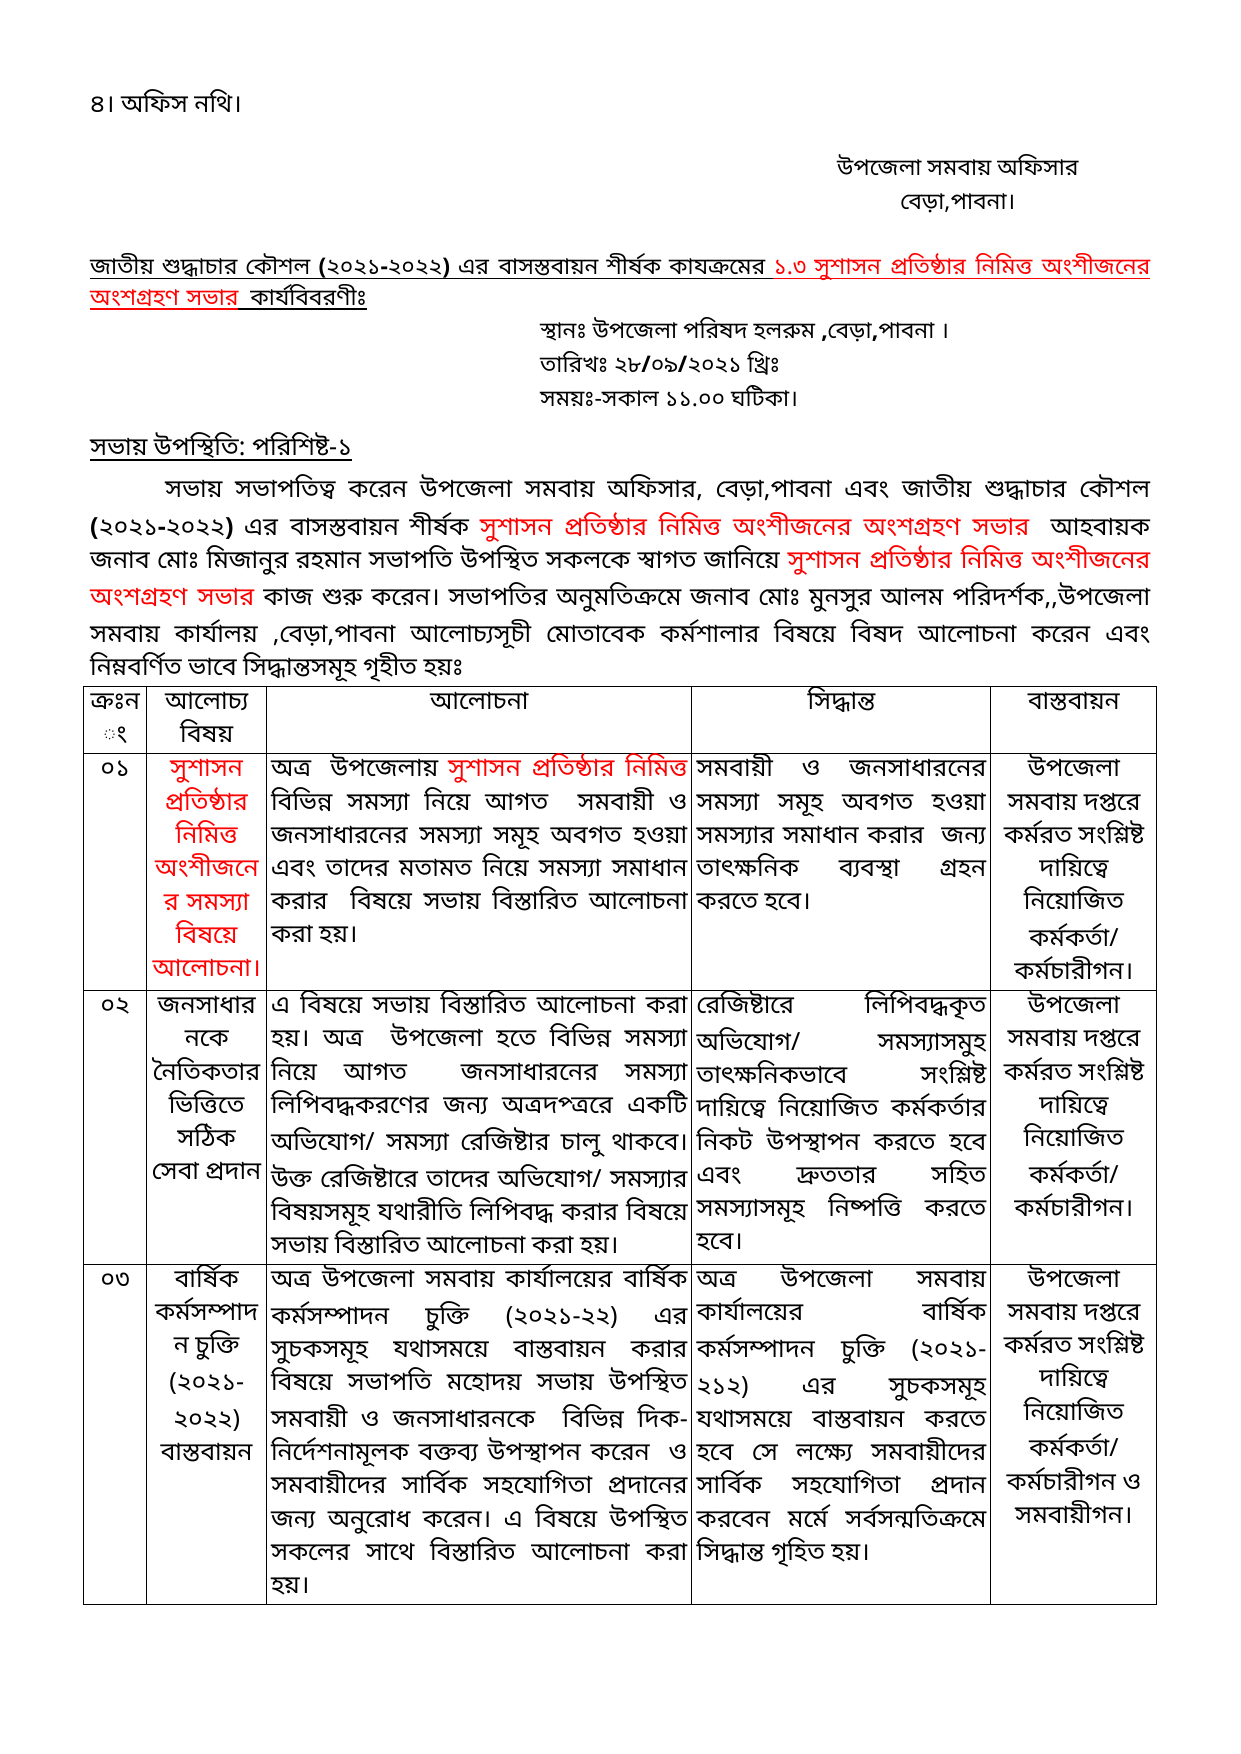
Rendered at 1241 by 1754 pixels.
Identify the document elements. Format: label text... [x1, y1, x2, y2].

text সময়ঃ-সকাল ১১.০০ ঘটিকা। [540, 382, 1150, 416]
text সভায় উপস্থিতি: পরিশিষ্ট-১ [90, 428, 1150, 465]
table_cell বার্ষিক কর্মসম্পাদন চুক্তি (২০২১-২০২২) বাস্তবায়ন [147, 1265, 266, 1603]
table_cell এ বিষয়ে সভায় বিস্তারিত আলোচনা করা হয়। অত্র উপজেলা হতে বিভিন্ন সমস্যা নিয়ে আগত জনসাধারনের সমস্যা লিপিবদ্ধকরণের জন্য অত্রদপ্ত্ররে একটি অভিযোগ/ সমস্যা রেজিষ্টার চালু থাকবে। উক্ত রেজিষ্টারে তাদের অভিযোগ/ সমস্যার বিষয়সমূহ যথারীতি লিপিবদ্ধ করার বিষয়ে সভায় বিস্তারিত আলোচনা করা হয়। [267, 991, 691, 1263]
table_cell উপজেলা সমবায় দপ্তরে কর্মরত সংশ্লিষ্ট দায়িত্বে নিয়োজিত কর্মকর্তা/ কর্মচারীগন ও সমবায়ীগন। [991, 1265, 1156, 1603]
table_cell ০২ [84, 991, 146, 1263]
text তারিখঃ ২৮/০৯/২০২১ খ্রিঃ [540, 348, 1150, 382]
table_cell ০১ [84, 754, 146, 990]
table_header সিদ্ধান্ত [692, 687, 990, 753]
table_cell ০৩ [84, 1265, 146, 1603]
table_cell সমবায়ী ও জনসাধারনের সমস্যা সমূহ অবগত হওয়া সমস্যার সমাধান করার জন্য তাৎক্ষনিক ব্যবস্থা গ্রহন করতে হবে। [692, 754, 990, 990]
text উপজেলা সমবায় অফিসার [765, 154, 1150, 185]
text ৪। অফিস নথি। [90, 90, 1150, 123]
table_header বাস্তবায়ন [991, 687, 1156, 753]
table_cell উপজেলা সমবায় দপ্তরে কর্মরত সংশ্লিষ্ট দায়িত্বে নিয়োজিত কর্মকর্তা/ কর্মচারীগন। [991, 991, 1156, 1263]
text জাতীয় শুদ্ধাচার কৌশল (২০২১-২০২২) এর বাসস্তবায়ন শীর্ষক কাযক্রমের ১.৩ সুশাসন প্রতিষ্ঠার নিমিত্ত অংশীজনের অংশগ্রহণ সভার কার্যবিবরণীঃ [90, 250, 1150, 278]
table_cell অত্র উপজেলা সমবায় কার্যালয়ের বার্ষিক কর্মসম্পাদন চুক্তি (২০২১-২২) এর সুচকসমূহ যথাসময়ে বাস্তবায়ন করার বিষয়ে সভাপতি মহোদয় সভায় উপস্থিত সমবায়ী ও জনসাধারনকে বিভিন্ন দিক-নির্দেশনামূলক বক্তব্য উপস্থাপন করেন ও সমবায়ীদের সার্বিক সহযোগিতা প্রদানের জন্য অনুরোধ করেন। এ বিষয়ে উপস্থিত সকলের সাথে বিস্তারিত আলোচনা করা হয়। [267, 1265, 691, 1603]
text বেড়া,পাবনা। [765, 185, 1150, 219]
table_cell রেজিষ্টারে লিপিবদ্ধকৃত অভিযোগ/ সমস্যাসমুহ তাৎক্ষনিকভাবে সংশ্লিষ্ট দায়িত্বে নিয়োজিত কর্মকর্তার নিকট উপস্থাপন করতে হবে এবং দ্রুততার সহিত সমস্যাসমূহ নিষ্পত্তি করতে হবে। [692, 991, 990, 1263]
table_cell অত্র উপজেলায় সুশাসন প্রতিষ্ঠার নিমিত্ত বিভিন্ন সমস্যা নিয়ে আগত সমবায়ী ও জনসাধারনের সমস্যা সমূহ অবগত হওয়া এবং তাদের মতামত নিয়ে সমস্যা সমাধান করার বিষয়ে সভায় বিস্তারিত আলোচনা করা হয়। [267, 754, 691, 990]
text জাতীয় শুদ্ধাচার কৌশল (২০২১-২০২২) এর বাসস্তবায়ন শীর্ষক কাযক্রমের ১.৩ সুশাসন প্রতিষ্ঠার নিমিত্ত অংশীজনের অংশগ্রহণ সভার কার্যবিবরণীঃ [90, 279, 1150, 314]
table_header আলোচ্য বিষয় [147, 687, 266, 753]
table_cell উপজেলা সমবায় দপ্তরে কর্মরত সংশ্লিষ্ট দায়িত্বে নিয়োজিত কর্মকর্তা/ কর্মচারীগন। [991, 754, 1156, 990]
text সভায় সভাপতিত্ব করেন উপজেলা সমবায় অফিসার, বেড়া,পাবনা এবং জাতীয় শুদ্ধাচার কৌশল (২০২১-২০২২) এর বাসস্তবায়ন শীর্ষক সুশাসন প্রতিষ্ঠার নিমিত্ত অংশীজনের অংশগ্রহণ সভার আহবায়ক জনাব মোঃ মিজানুর রহমান সভাপতি উপস্থিত সকলকে স্বাগত জানিয়ে সুশাসন প্রতিষ্ঠার নিমিত্ত অংশীজনের অংশগ্রহণ সভার কাজ শুরু করেন। সভাপতির অনুমতিক্রমে জনাব মোঃ মুনসুর আলম পরিদর্শক,,উপজেলা সমবায় কার্যালয় ,বেড়া,পাবনা আলোচ্যসূচী মোতাবেক কর্মশালার বিষয়ে বিষদ আলোচনা করেন এবং নিম্নবর্ণিত ভাবে সিদ্ধান্তসমূহ গৃহীত হয়ঃ [90, 471, 1150, 686]
table_header ক্রঃনং [84, 687, 146, 753]
table_cell জনসাধারনকে নৈতিকতার ভিত্তিতে সঠিক সেবা প্রদান [147, 991, 266, 1263]
table_cell সুশাসন প্রতিষ্ঠার নিমিত্ত অংশীজনের সমস্যা বিষয়ে আলোচনা। [147, 754, 266, 990]
text স্থানঃ উপজেলা পরিষদ হলরুম ,বেড়া,পাবনা । [540, 314, 1150, 348]
table_header আলোচনা [267, 687, 691, 753]
table_cell অত্র উপজেলা সমবায় কার্যালয়ের বার্ষিক কর্মসম্পাদন চুক্তি (২০২১-২১২) এর সুচকসমূহ যথাসময়ে বাস্তবায়ন করতে হবে সে লক্ষ্যে সমবায়ীদের সার্বিক সহযোগিতা প্রদান করবেন মর্মে সর্বসন্মতিক্রমে সিদ্ধান্ত গৃহিত হয়। [692, 1265, 990, 1603]
